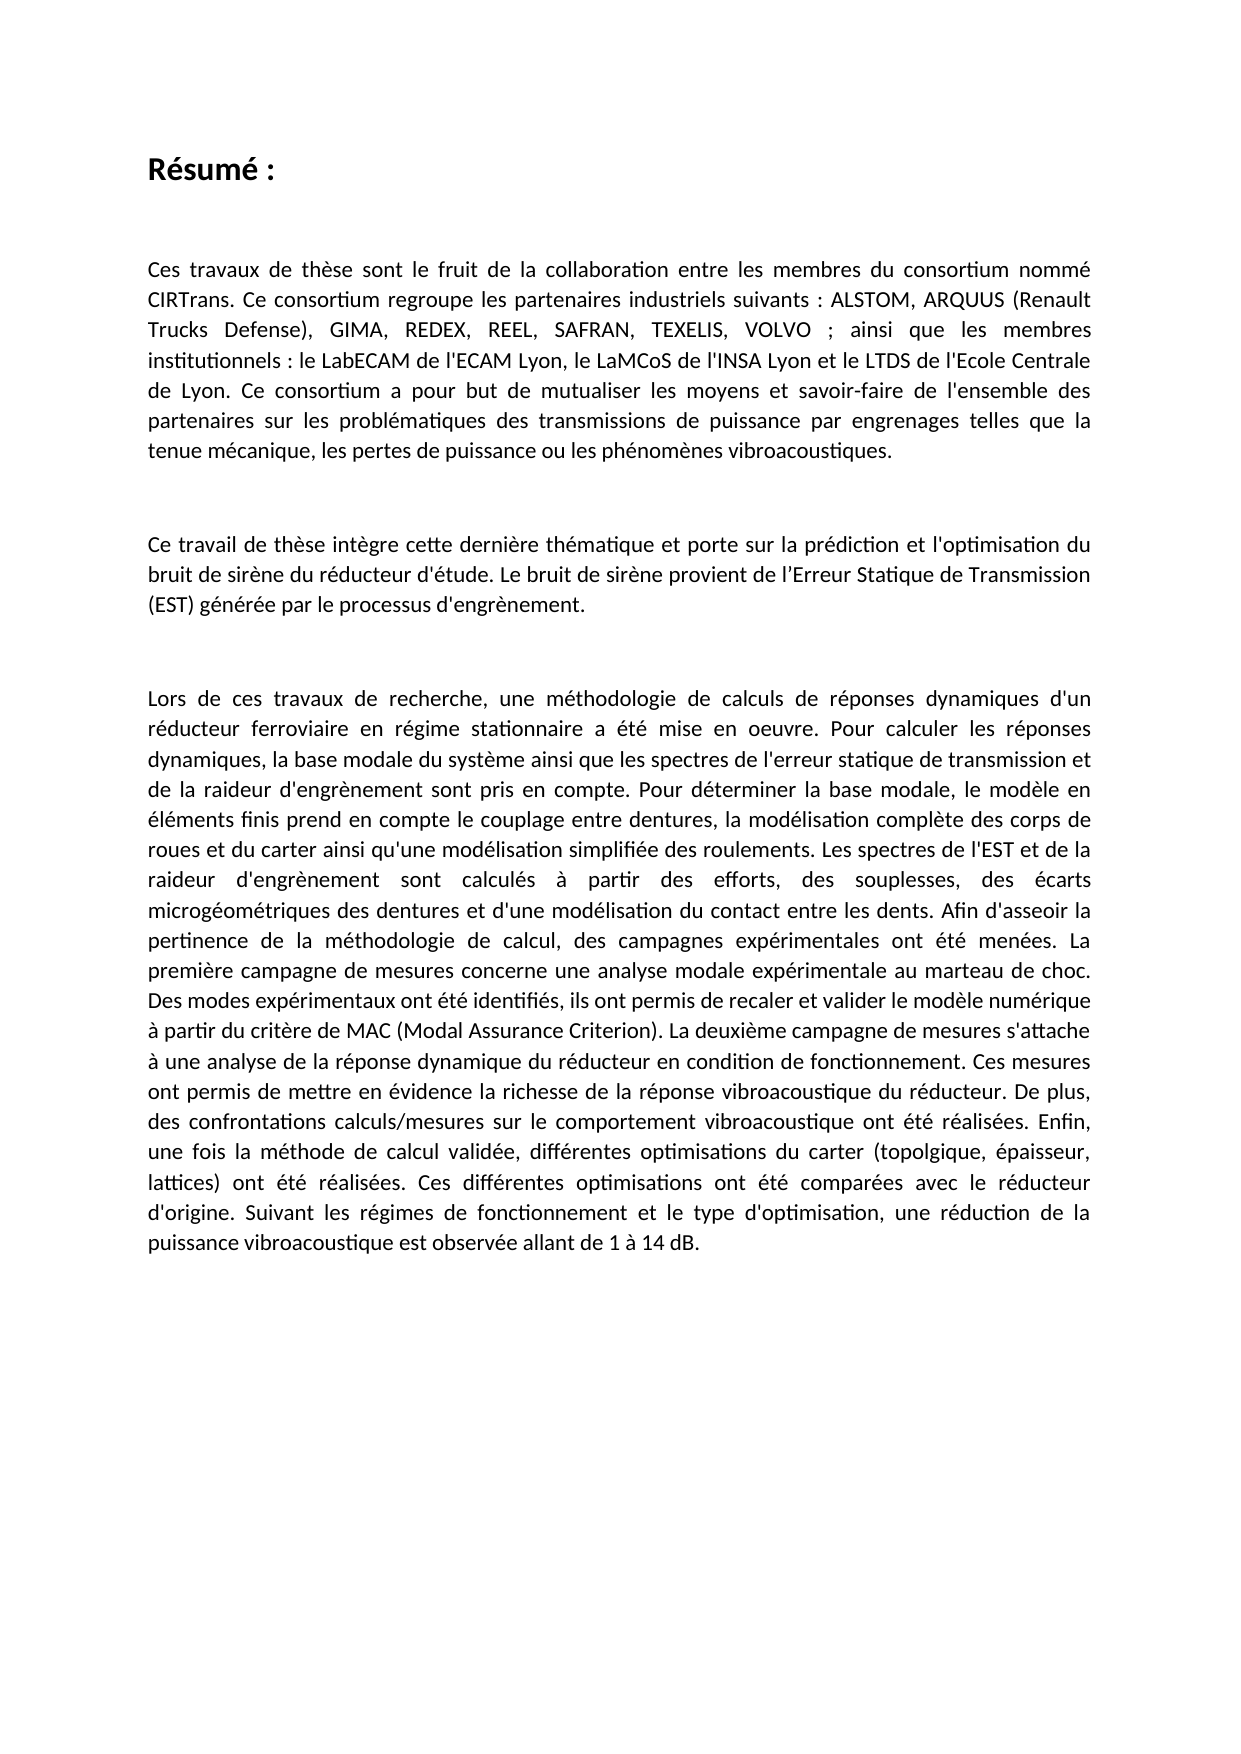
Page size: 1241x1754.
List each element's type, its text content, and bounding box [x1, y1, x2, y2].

text Lors de ces travaux de recherche, une méthodologie de calculs de réponses dynamiques d'un réducteur ferroviaire en régime stationnaire a été mise en oeuvre. Pour calculer les réponses dynamiques, la base modale du système ainsi que les spectres de l'erreur statique de transmission et de la raideur d'engrènement sont pris en compte. Pour déterminer la base modale, le modèle en éléments finis prend en compte le couplage entre dentures, la modélisation complète des corps de roues et du carter ainsi qu'une modélisation simplifiée des roulements. Les spectres de l'EST et de la raideur d'engrènement sont calculés à partir des efforts, des souplesses, des écarts microgéométriques des dentures et d'une modélisation du contact entre les dents. Afin d'asseoir la pertinence de la méthodologie de calcul, des campagnes expérimentales ont été menées. La première campagne de mesures concerne une analyse modale expérimentale au marteau de choc. Des modes expérimentaux ont été identifiés, ils ont permis de recaler et valider le modèle numérique à partir du critère de MAC (Modal Assurance Criterion). La deuxième campagne de mesures s'attache à une analyse de la réponse dynamique du réducteur en condition de fonctionnement. Ces mesures ont permis de mettre en évidence la richesse de la réponse vibroacoustique du réducteur. De plus, des confrontations calculs/mesures sur le comportement vibroacoustique ont été réalisées. Enfin, une fois la méthode de calcul validée, différentes optimisations du carter (topolgique, épaisseur, lattices) ont été réalisées. Ces différentes optimisations ont été comparées avec le réducteur d'origine. Suivant les régimes de fonctionnement et le type d'optimisation, une réduction de la puissance vibroacoustique est observée allant de 1 à 14 dB. [148, 684, 1093, 1256]
text Ce travail de thèse intègre cette dernière thématique et porte sur la prédiction et l'optimisation du bruit de sirène du réducteur d'étude. Le bruit de sirène provient de l’Erreur Statique de Transmission (EST) générée par le processus d'engrènement. [148, 530, 1093, 618]
text Ces travaux de thèse sont le fruit de la collaboration entre les membres du consortium nommé CIRTrans. Ce consortium regroupe les partenaires industriels suivants : ALSTOM, ARQUUS (Renault Trucks Defense), GIMA, REDEX, REEL, SAFRAN, TEXELIS, VOLVO ; ainsi que les membres institutionnels : le LabECAM de l'ECAM Lyon, le LaMCoS de l'INSA Lyon et le LTDS de l'Ecole Centrale de Lyon. Ce consortium a pour but de mutualiser les moyens et savoir-faire de l'ensemble des partenaires sur les problématiques des transmissions de puissance par engrenages telles que la tenue mécanique, les pertes de puissance ou les phénomènes vibroacoustiques. [148, 255, 1093, 464]
text Résumé : [148, 148, 1093, 188]
